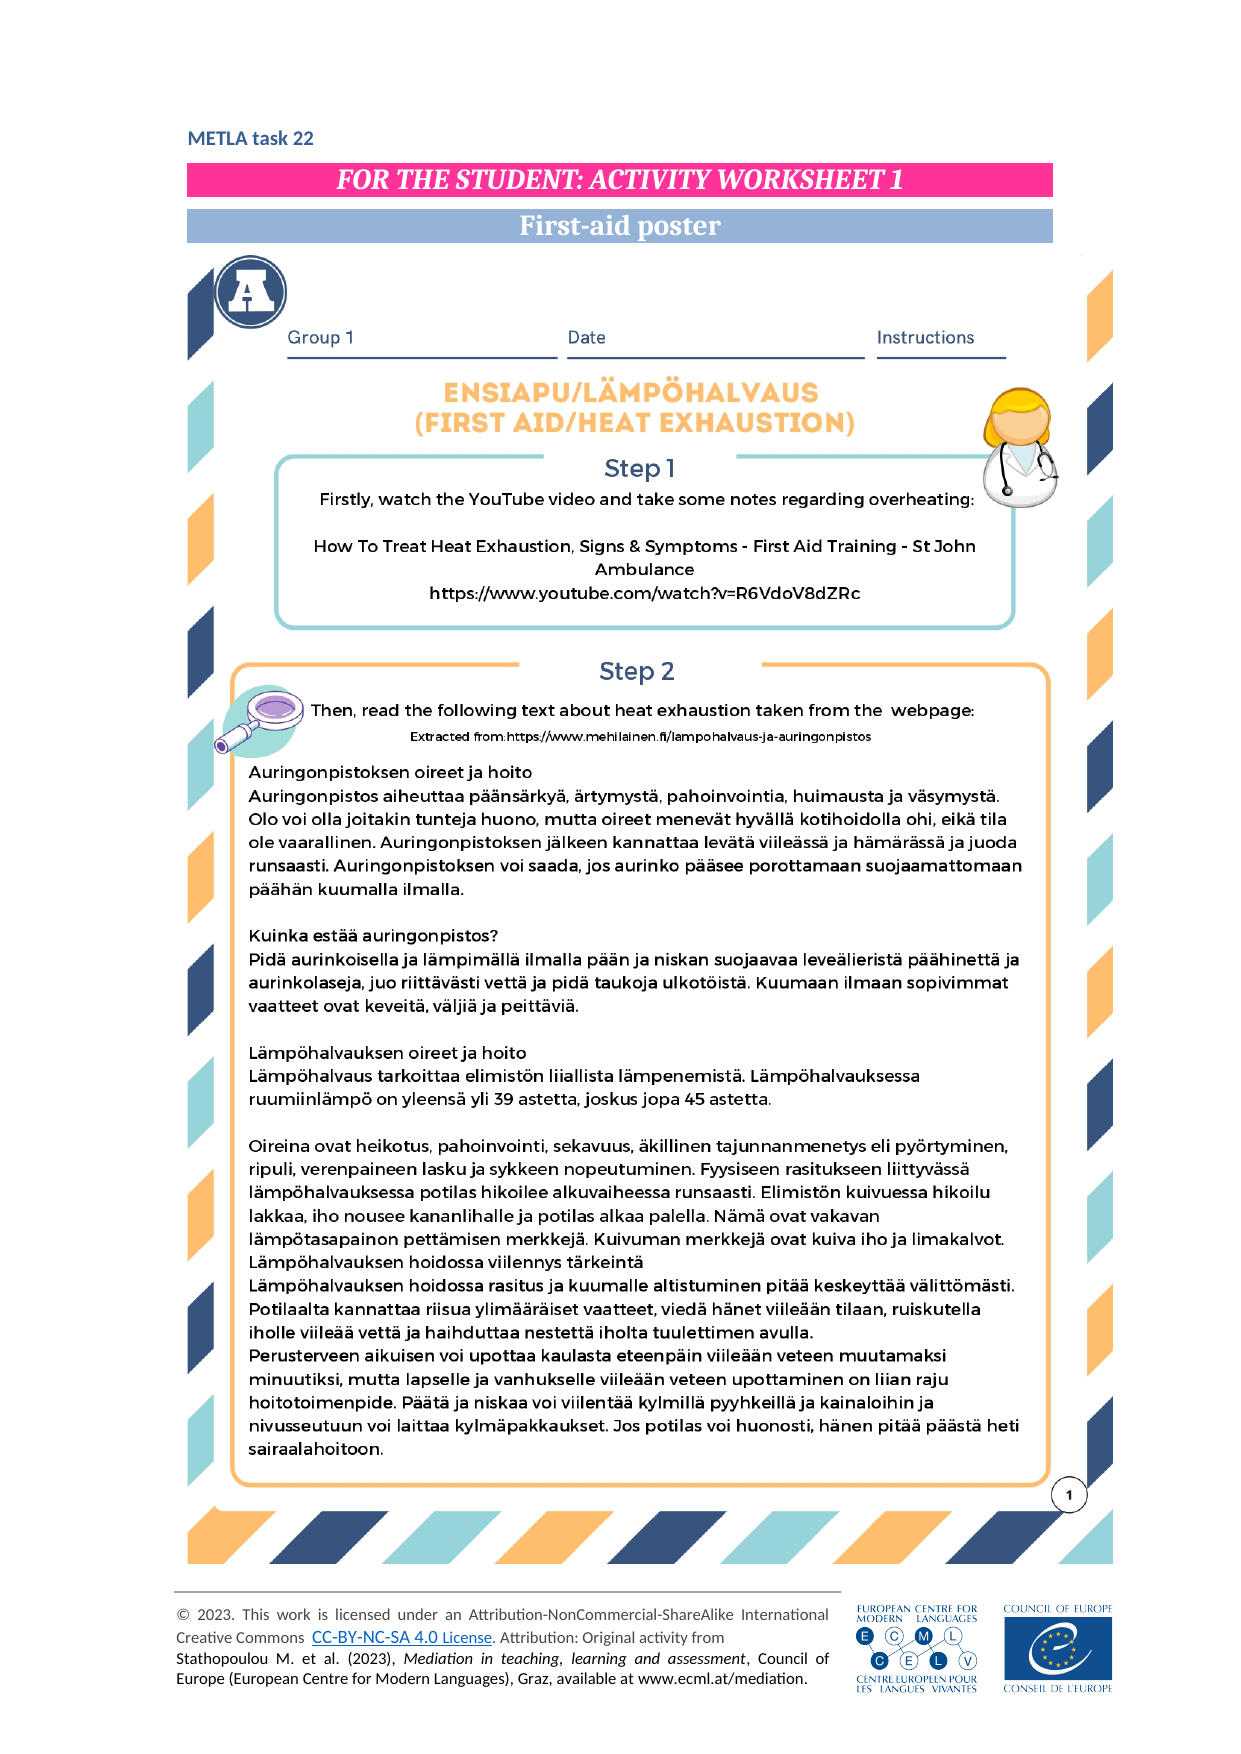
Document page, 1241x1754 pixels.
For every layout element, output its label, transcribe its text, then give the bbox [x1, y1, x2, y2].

picture [187, 255, 1113, 1564]
picture [855, 1604, 1114, 1693]
text FOR THE STUDENT: ACTIVITY WORKSHEET 1 [187, 163, 1053, 197]
text First-aid poster [187, 209, 1053, 243]
